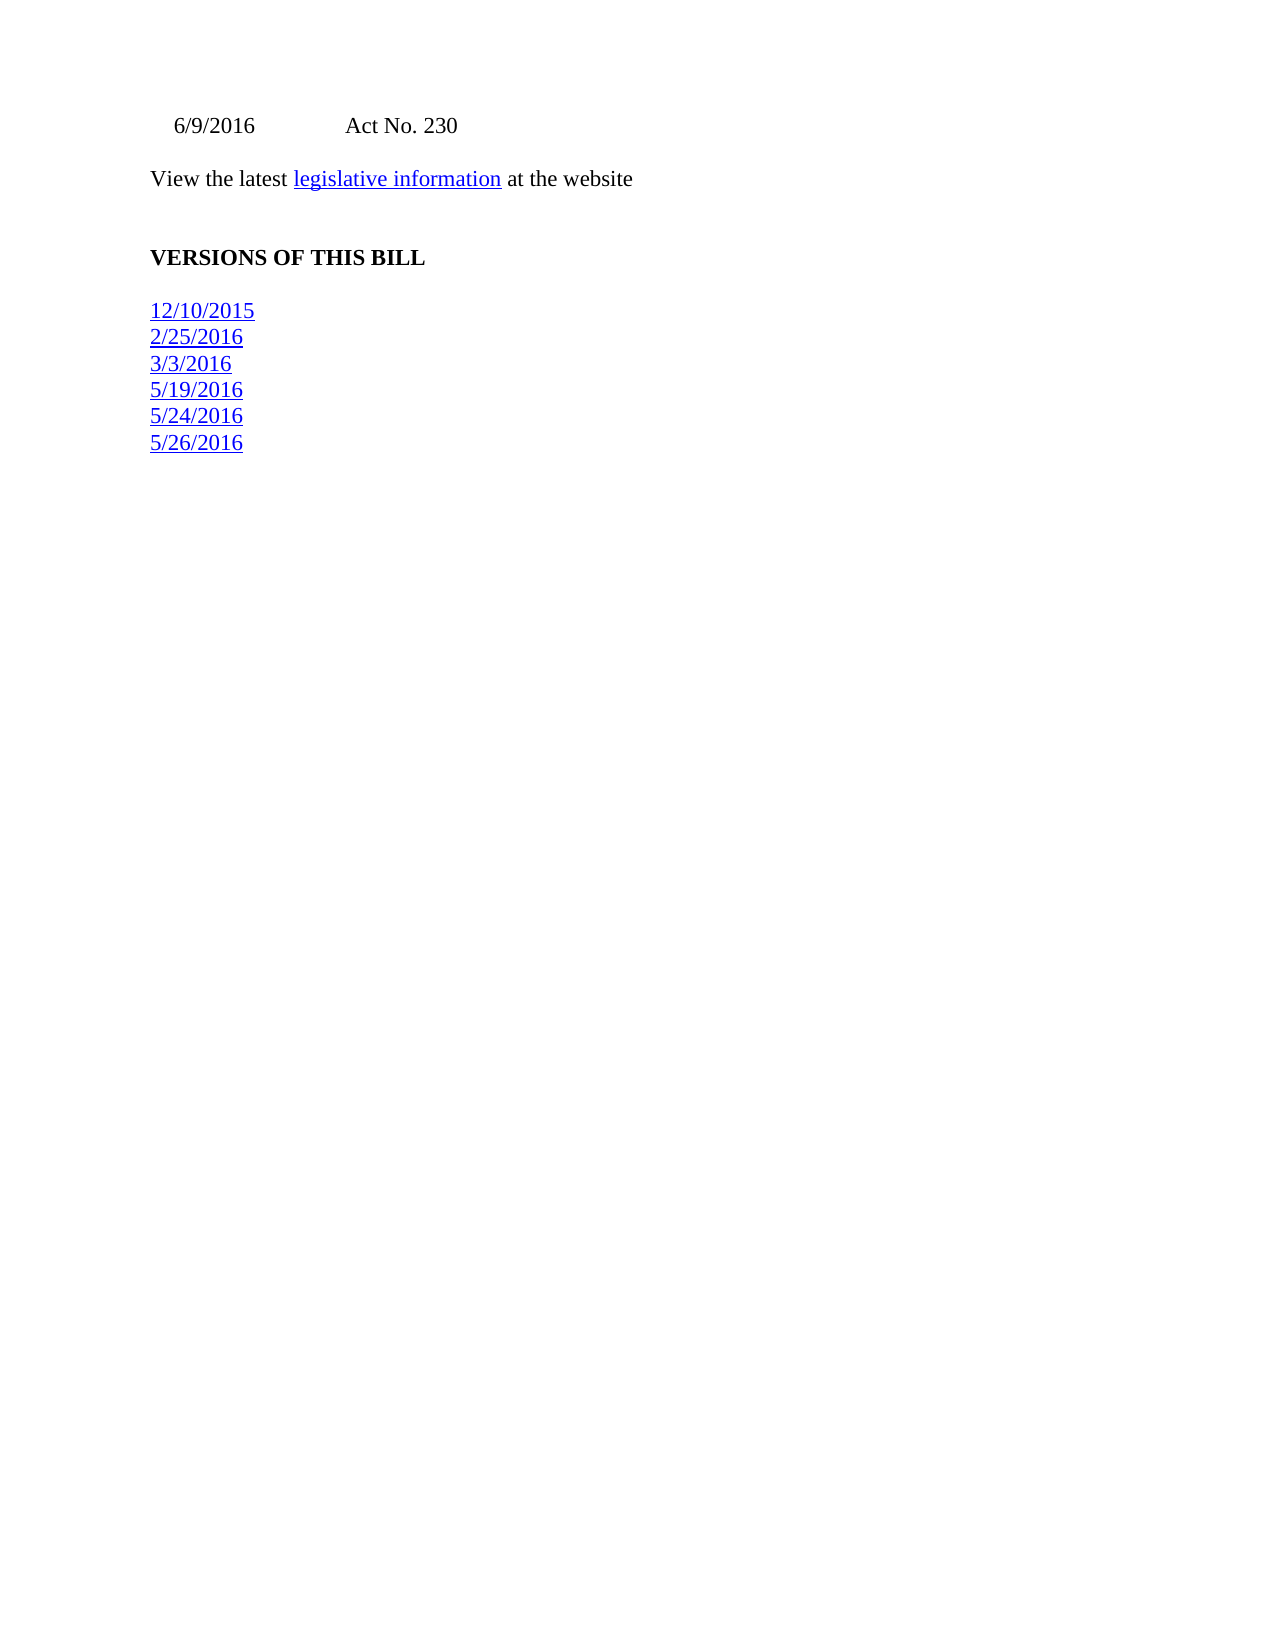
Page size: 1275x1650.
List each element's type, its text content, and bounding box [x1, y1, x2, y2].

text VERSIONS OF THIS BILL [150, 244, 1125, 271]
text 5/26/2016 [150, 429, 1125, 455]
text 5/19/2016 [150, 376, 1125, 402]
text 5/24/2016 [150, 402, 1125, 429]
text 3/3/2016 [150, 350, 1125, 376]
text 6/9/2016 Act No. 230 [150, 112, 1125, 139]
text 12/10/2015 [150, 297, 1125, 323]
text View the latest legislative information at the website [150, 165, 1125, 192]
text 2/25/2016 [150, 323, 1125, 350]
